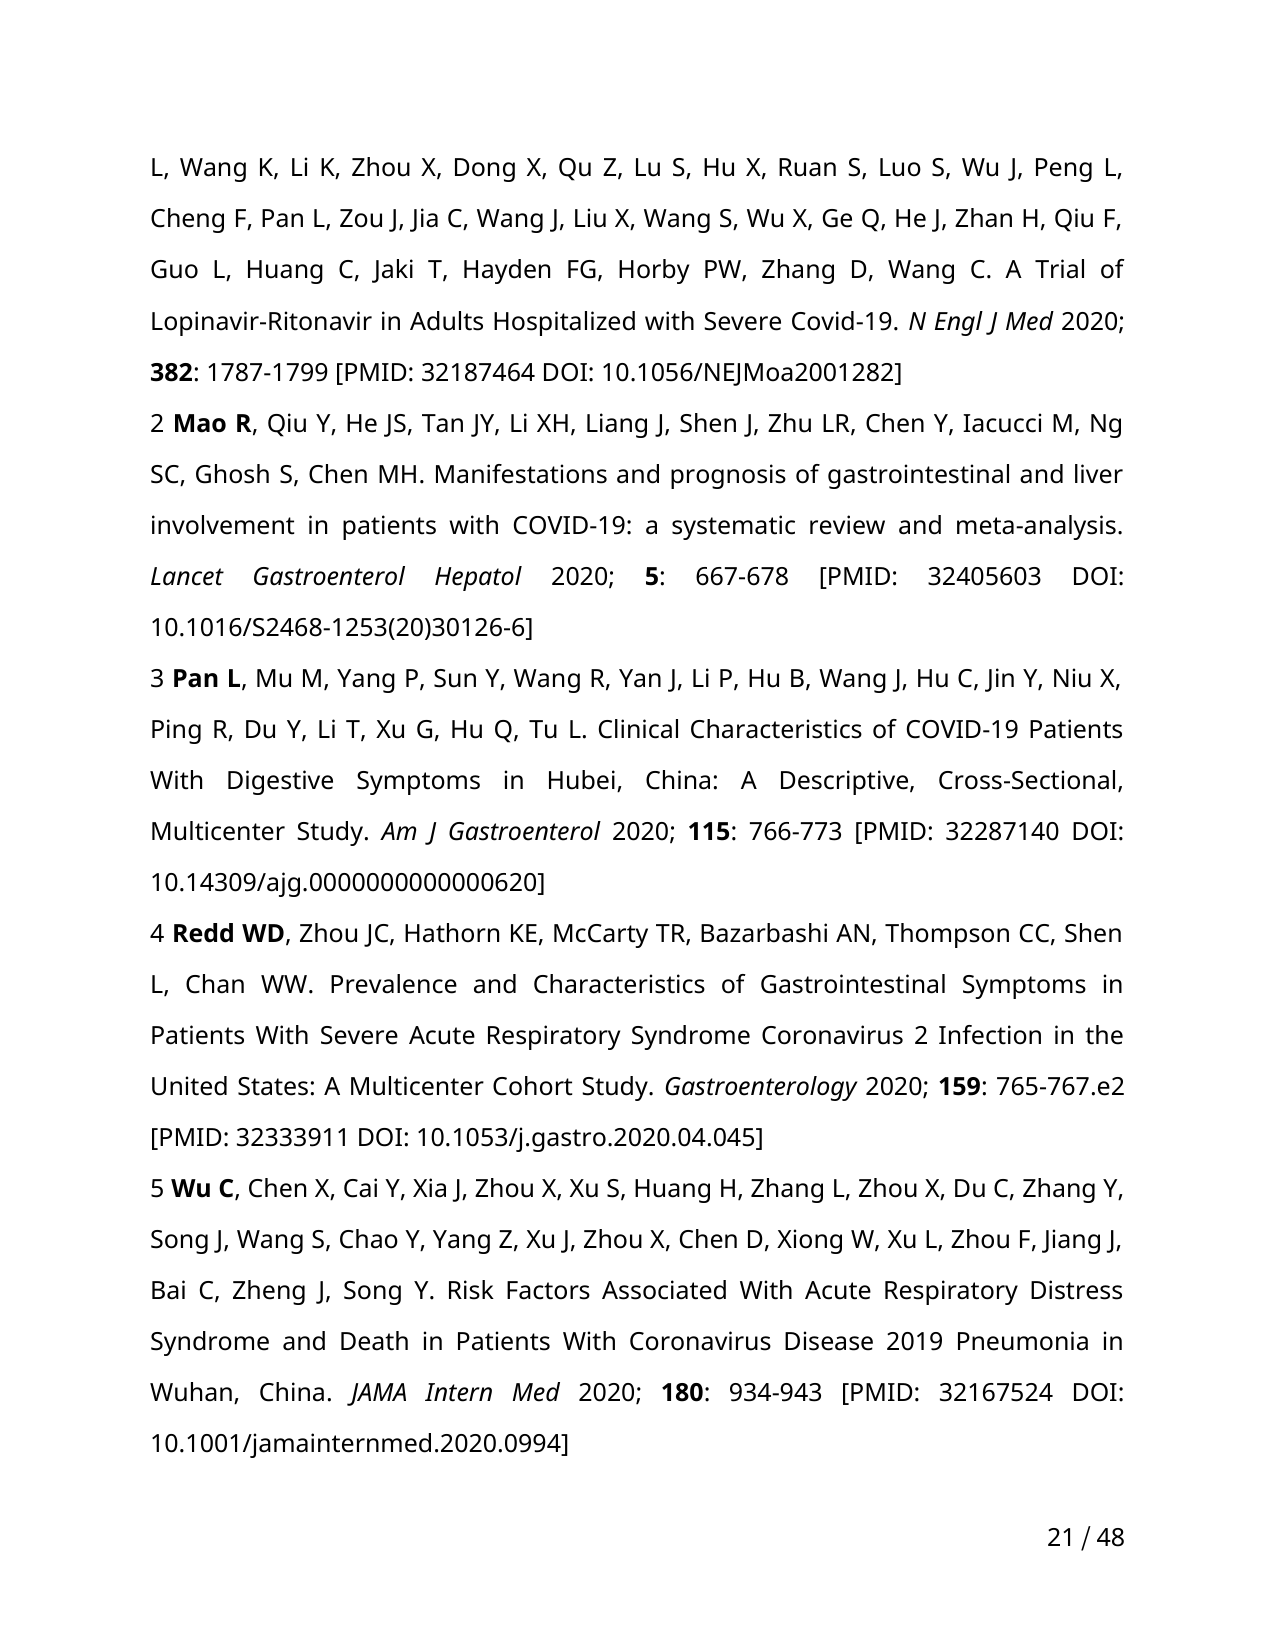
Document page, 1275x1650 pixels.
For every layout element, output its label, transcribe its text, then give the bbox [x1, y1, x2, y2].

text 3 Pan L, Mu M, Yang P, Sun Y, Wang R, Yan J, Li P, Hu B, Wang J, Hu C, Jin Y, Niu X, Ping R, Du Y, Li T, Xu G, Hu Q, Tu L. Clinical Characteristics of COVID-19 Patients With Digestive Symptoms in Hubei, China: A Descriptive, Cross-Sectional, Multicenter Study. Am J Gastroenterol 2020; 115: 766-773 [PMID: 32287140 DOI: 10.14309/ajg.0000000000000620] [150, 660, 1125, 899]
text 2 Mao R, Qiu Y, He JS, Tan JY, Li XH, Liang J, Shen J, Zhu LR, Chen Y, Iacucci M, Ng SC, Ghosh S, Chen MH. Manifestations and prognosis of gastrointestinal and liver involvement in patients with COVID-19: a systematic review and meta-analysis. Lancet Gastroenterol Hepatol 2020; 5: 667-678 [PMID: 32405603 DOI: 10.1016/S2468-1253(20)30126-6] [150, 405, 1125, 643]
text 5 Wu C, Chen X, Cai Y, Xia J, Zhou X, Xu S, Huang H, Zhang L, Zhou X, Du C, Zhang Y, Song J, Wang S, Chao Y, Yang Z, Xu J, Zhou X, Chen D, Xiong W, Xu L, Zhou F, Jiang J, Bai C, Zheng J, Song Y. Risk Factors Associated With Acute Respiratory Distress Syndrome and Death in Patients With Coronavirus Disease 2019 Pneumonia in Wuhan, China. JAMA Intern Med 2020; 180: 934-943 [PMID: 32167524 DOI: 10.1001/jamainternmed.2020.0994] [150, 1171, 1125, 1460]
text 4 Redd WD, Zhou JC, Hathorn KE, McCarty TR, Bazarbashi AN, Thompson CC, Shen L, Chan WW. Prevalence and Characteristics of Gastrointestinal Symptoms in Patients With Severe Acute Respiratory Syndrome Coronavirus 2 Infection in the United States: A Multicenter Cohort Study. Gastroenterology 2020; 159: 765-767.e2 [PMID: 32333911 DOI: 10.1053/j.gastro.2020.04.045] [150, 916, 1125, 1154]
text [150, 150, 1125, 388]
